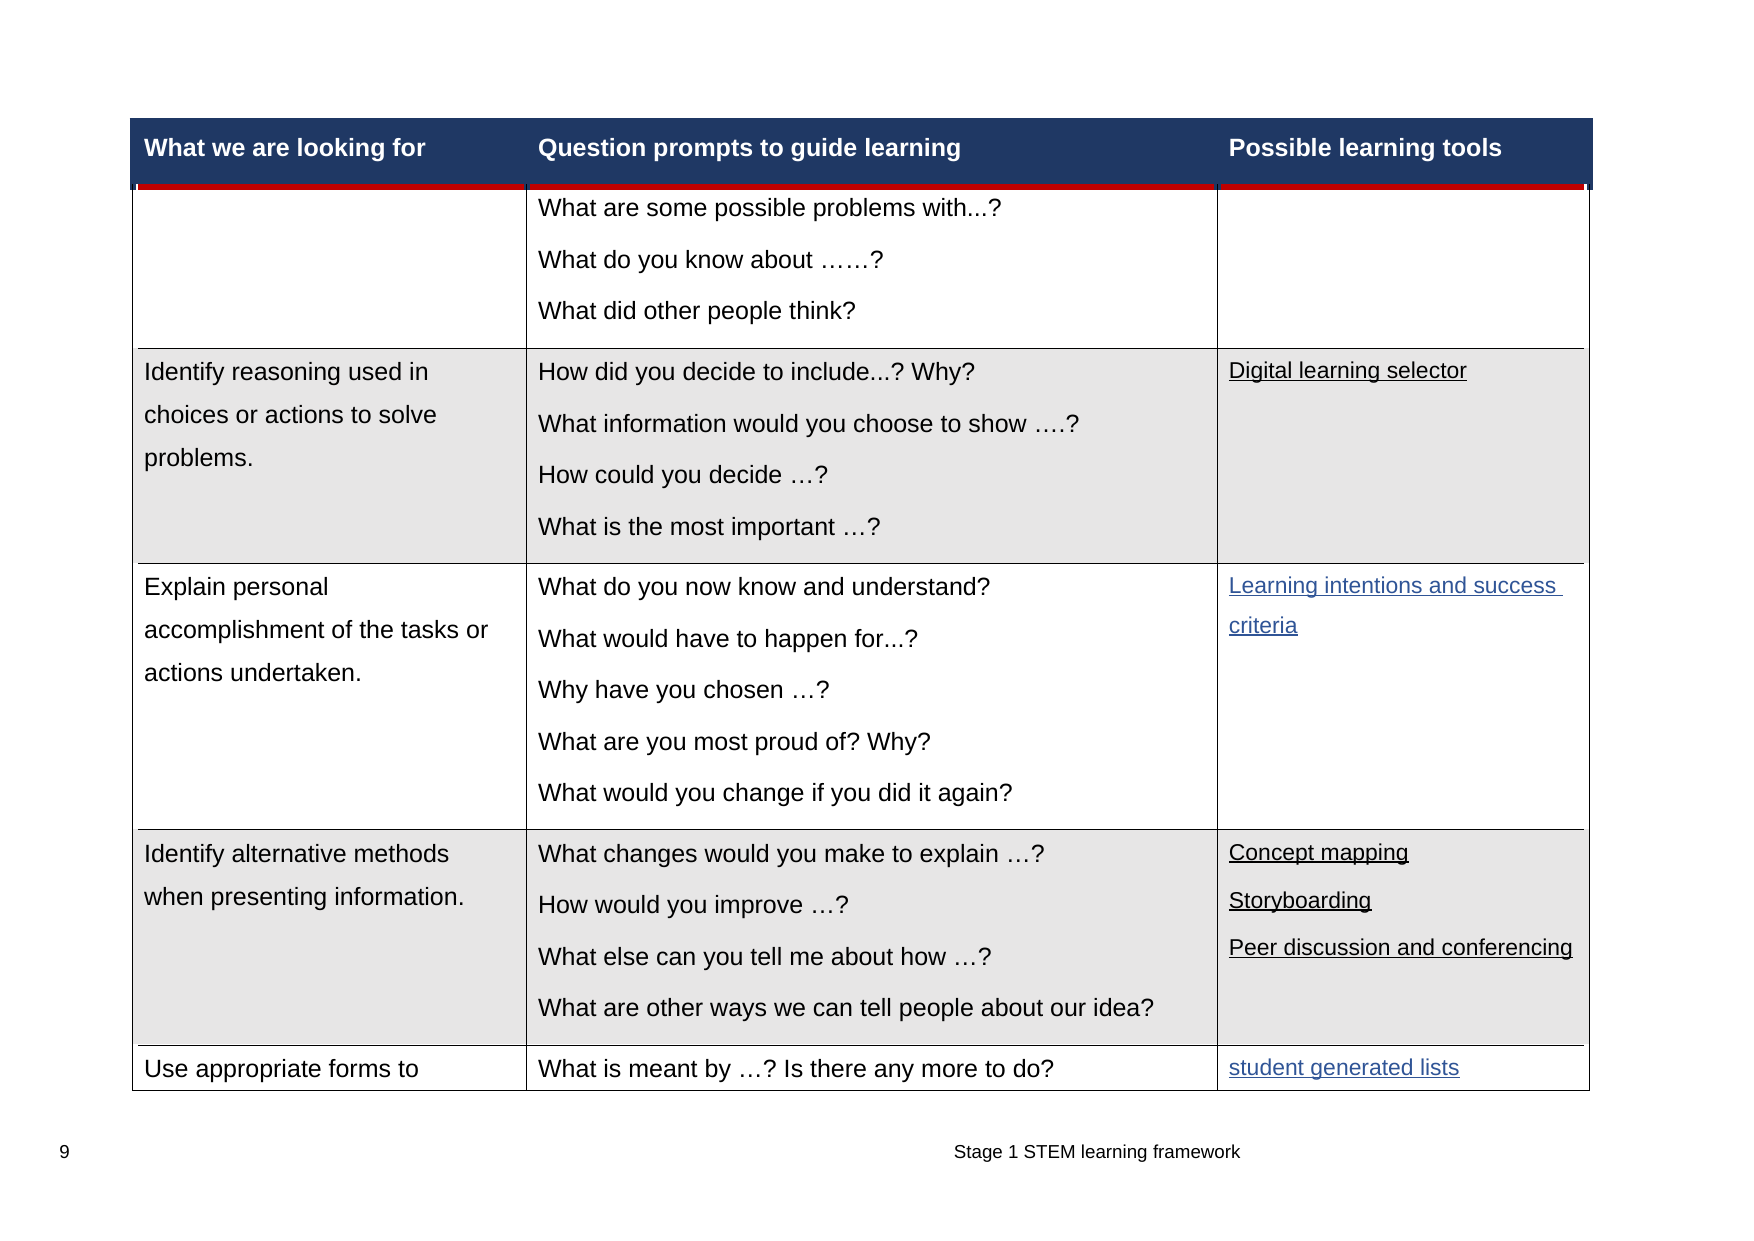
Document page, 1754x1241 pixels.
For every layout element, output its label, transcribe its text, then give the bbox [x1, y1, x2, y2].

table_cell Concept mapping Storyboarding Peer discussion and conferencing [1218, 829, 1589, 1044]
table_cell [527, 1046, 1217, 1089]
table_cell Explain personal accomplishment of the tasks or actions undertaken. [133, 563, 526, 829]
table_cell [133, 1045, 526, 1089]
table_cell Learning intentions and success criteria [1218, 563, 1589, 829]
table_header Question prompts to guide learning [530, 124, 1214, 184]
table_cell Identify reasoning used in choices or actions to solve problems. [133, 348, 526, 563]
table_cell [1218, 184, 1589, 348]
table_cell How did you decide to include...? Why? What information would you choose to show ….? How could you decide …? What is the most important …? [527, 349, 1217, 563]
table_cell Digital learning selector [1218, 348, 1589, 563]
table_cell What do you now know and understand? What would have to happen for...? Why have you chosen …? What are you most proud of? Why? What would you change if you did it again? [527, 564, 1217, 829]
table_cell Identify alternative methods when presenting information. [133, 829, 526, 1044]
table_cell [527, 190, 1217, 348]
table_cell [1218, 1045, 1589, 1089]
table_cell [133, 184, 526, 348]
table_header What we are looking for [136, 124, 524, 184]
table_cell What changes would you make to explain …? How would you improve …? What else can you tell me about how …? What are other ways we can tell people about our idea? [527, 830, 1217, 1044]
table_header Possible learning tools [1221, 124, 1587, 184]
